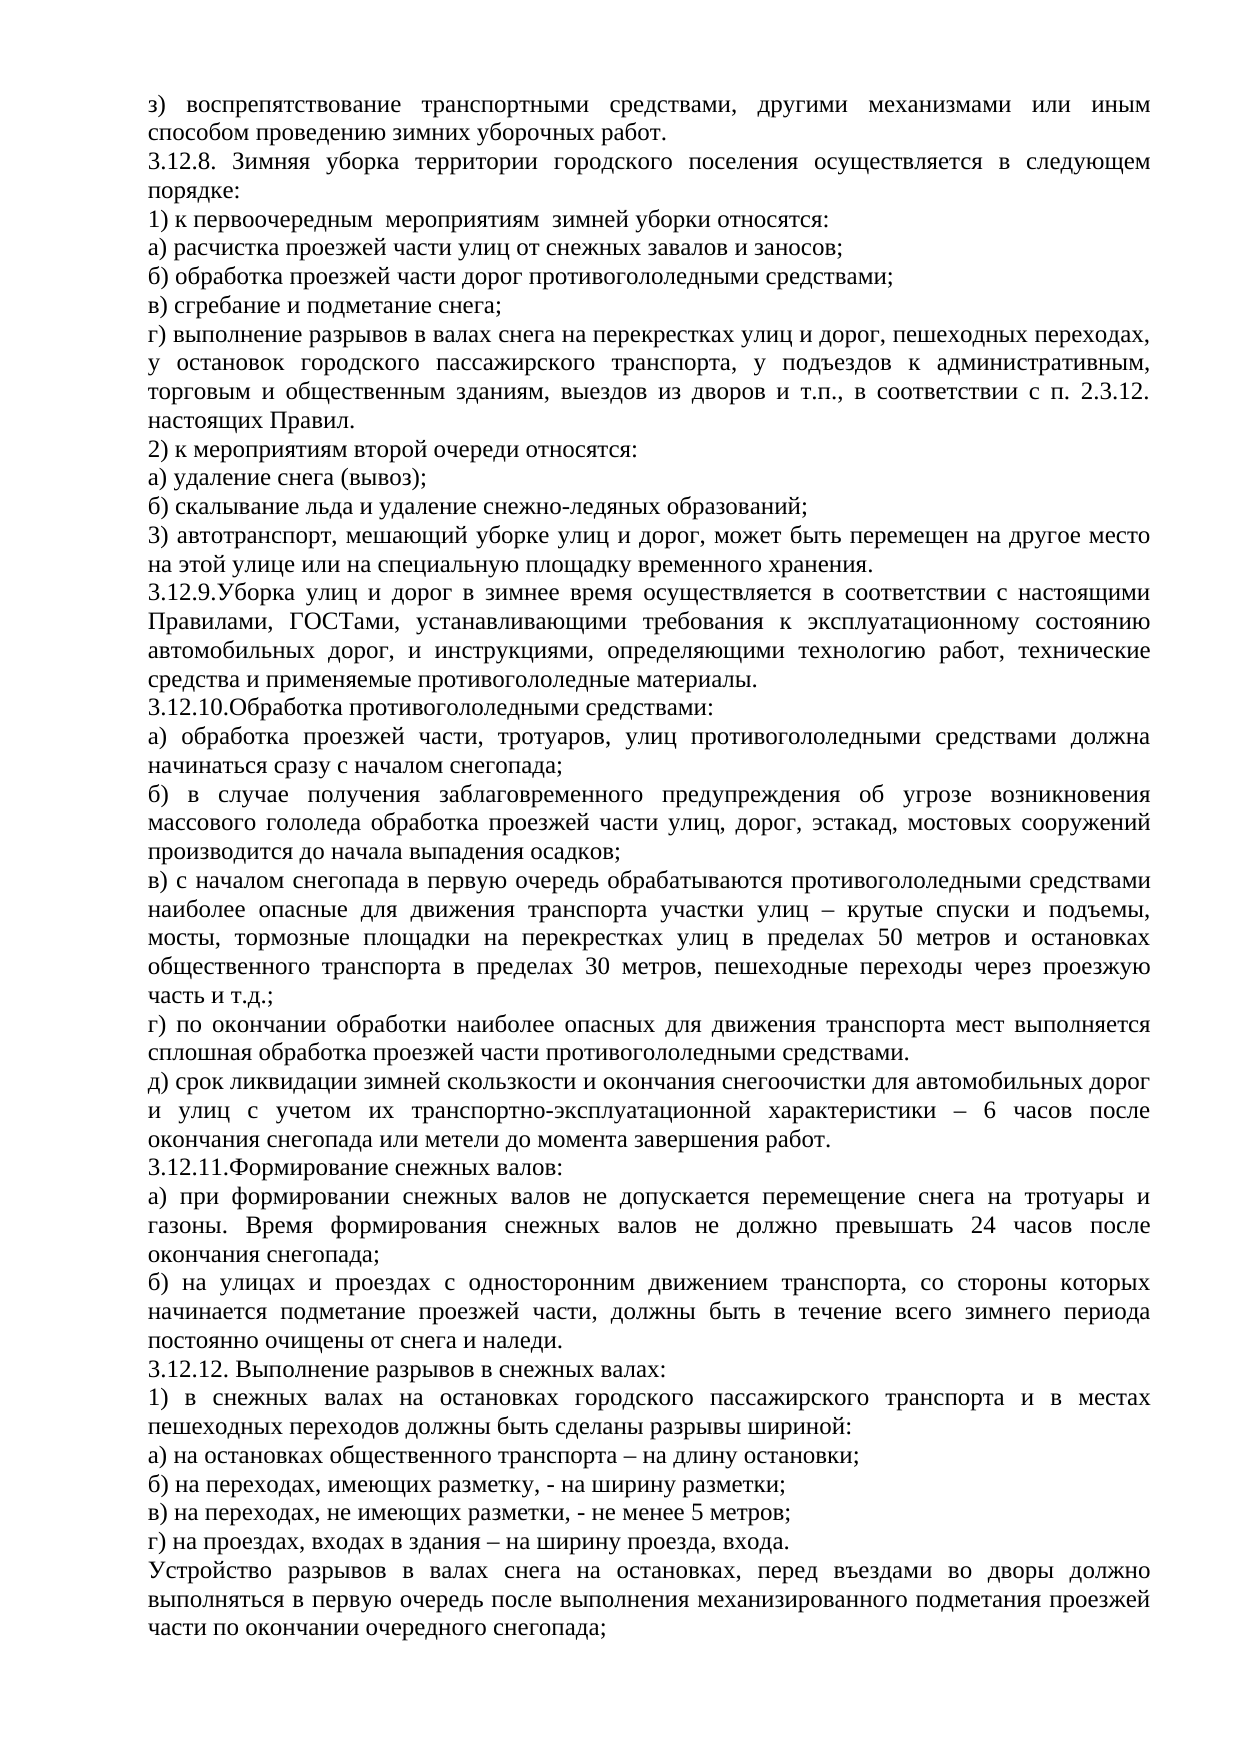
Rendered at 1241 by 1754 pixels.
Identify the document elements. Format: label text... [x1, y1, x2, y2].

text з) воспрепятствование транспортными средствами, другими механизмами или иным способом проведению зимних уборочных работ. [148, 89, 1152, 146]
text 1) к первоочередным мероприятиям зимней уборки относятся: [148, 204, 1152, 232]
text 3.12.10.Обработка противогололедными средствами: [148, 692, 1152, 721]
text б) скалывание льда и удаление снежно-ледяных образований; [148, 491, 1152, 520]
text в) сгребание и подметание снега; [148, 290, 1152, 319]
text Устройство разрывов в валах снега на остановках, перед въездами во дворы должно выполняться в первую очередь после выполнения механизированного подметания проезжей части по окончании очередного снегопада; [148, 1555, 1152, 1641]
text в) с началом снегопада в первую очередь обрабатываются противогололедными средствами наиболее опасные для движения транспорта участки улиц – крутые спуски и подъемы, мосты, тормозные площадки на перекрестках улиц в пределах 50 метров и остановках общественного транспорта в пределах 30 метров, пешеходные переходы через проезжую часть и т.д.; [148, 865, 1152, 1009]
text 3.12.9.Уборка улиц и дорог в зимнее время осуществляется в соответствии с настоящими Правилами, ГОСТами, устанавливающими требования к эксплуатационному состоянию автомобильных дорог, и инструкциями, определяющими технологию работ, технические средства и применяемые противогололедные материалы. [148, 577, 1152, 692]
text 3.12.12. Выполнение разрывов в снежных валах: [148, 1354, 1152, 1382]
text 1) в снежных валах на остановках городского пассажирского транспорта и в местах пешеходных переходов должны быть сделаны разрывы шириной: [148, 1382, 1152, 1440]
text в) на переходах, не имеющих разметки, - не менее 5 метров; [148, 1497, 1152, 1526]
text г) выполнение разрывов в валах снега на перекрестках улиц и дорог, пешеходных переходах, у остановок городского пассажирского транспорта, у подъездов к административным, торговым и общественным зданиям, выездов из дворов и т.п., в соответствии с п. 2.3.12. настоящих Правил. [148, 319, 1152, 434]
text г) по окончании обработки наиболее опасных для движения транспорта мест выполняется сплошная обработка проезжей части противогололедными средствами. [148, 1009, 1152, 1066]
text г) на проездах, входах в здания – на ширину проезда, входа. [148, 1526, 1152, 1555]
text б) на переходах, имеющих разметку, - на ширину разметки; [148, 1469, 1152, 1497]
text б) на улицах и проездах с односторонним движением транспорта, со стороны которых начинается подметание проезжей части, должны быть в течение всего зимнего периода постоянно очищены от снега и наледи. [148, 1267, 1152, 1354]
text а) удаление снега (вывоз); [148, 462, 1152, 491]
text а) на остановках общественного транспорта – на длину остановки; [148, 1440, 1152, 1469]
text б) обработка проезжей части дорог противогололедными средствами; [148, 261, 1152, 290]
text 3) автотранспорт, мешающий уборке улиц и дорог, может быть перемещен на другое место на этой улице или на специальную площадку временного хранения. [148, 520, 1152, 577]
text б) в случае получения заблаговременного предупреждения об угрозе возникновения массового гололеда обработка проезжей части улиц, дорог, эстакад, мостовых сооружений производится до начала выпадения осадков; [148, 779, 1152, 865]
text 2) к мероприятиям второй очереди относятся: [148, 434, 1152, 462]
text а) обработка проезжей части, тротуаров, улиц противогололедными средствами должна начинаться сразу с началом снегопада; [148, 721, 1152, 779]
text д) срок ликвидации зимней скользкости и окончания снегоочистки для автомобильных дорог и улиц с учетом их транспортно-эксплуатационной характеристики – 6 часов после окончания снегопада или метели до момента завершения работ. [148, 1066, 1152, 1152]
text 3.12.8. Зимняя уборка территории городского поселения осуществляется в следующем порядке: [148, 146, 1152, 204]
text 3.12.11.Формирование снежных валов: [148, 1152, 1152, 1181]
text а) при формировании снежных валов не допускается перемещение снега на тротуары и газоны. Время формирования снежных валов не должно превышать 24 часов после окончания снегопада; [148, 1181, 1152, 1267]
text а) расчистка проезжей части улиц от снежных завалов и заносов; [148, 232, 1152, 261]
